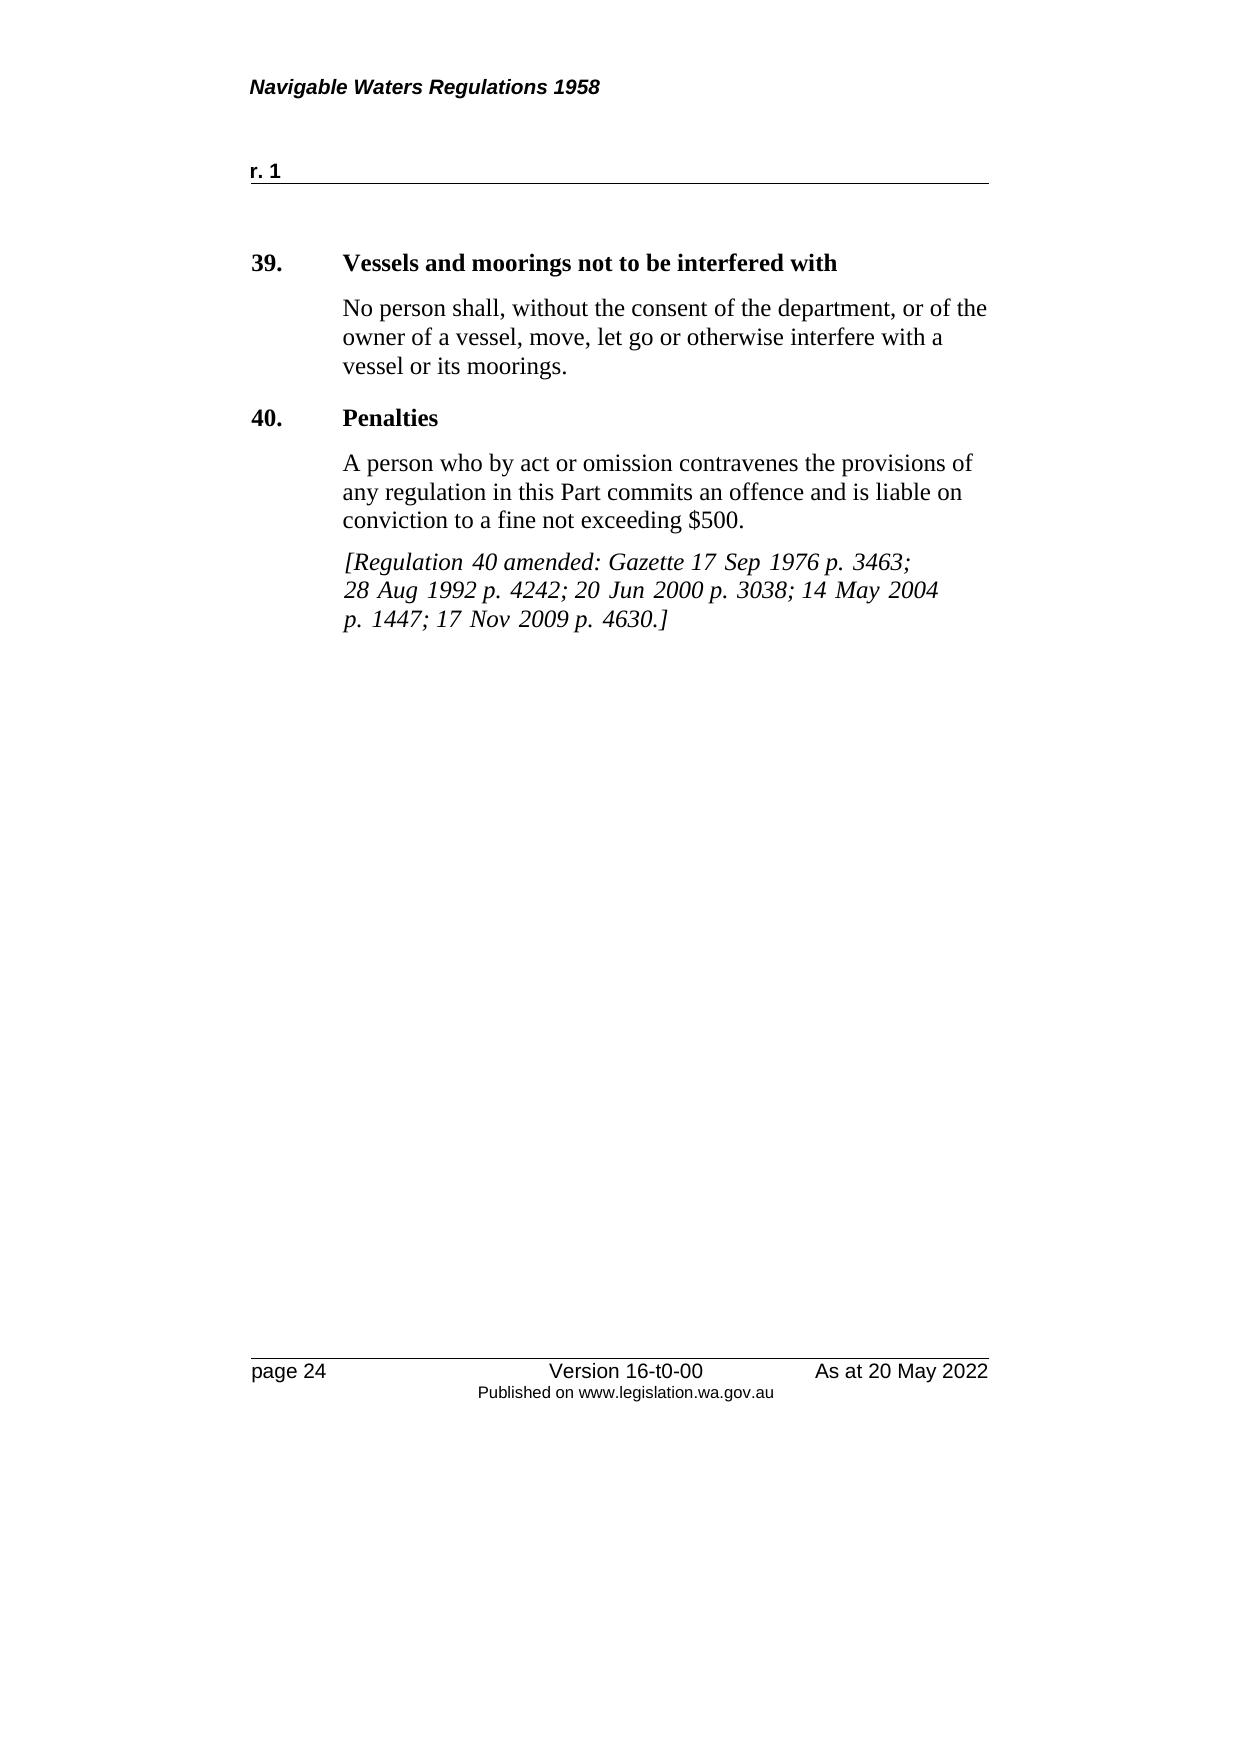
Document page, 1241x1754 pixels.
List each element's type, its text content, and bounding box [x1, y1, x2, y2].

text [Regulation 40 amended: Gazette 17 Sep 1976 p. 3463; 28 Aug 1992 p. 4242; 20 Jun 2000 p. 3038; 14 May 2004 p. 1447; 17 Nov 2009 p. 4630.] [251, 547, 989, 633]
text A person who by act or omission contravenes the provisions of any regulation in this Part commits an offence and is liable on conviction to a fine not exceeding $500. [251, 448, 989, 534]
subtitle 39. Vessels and moorings not to be interfered with [251, 248, 989, 277]
text No person shall, without the consent of the department, or of the owner of a vessel, move, let go or otherwise interfere with a vessel or its moorings. [251, 293, 989, 380]
subtitle 40. Penalties [251, 403, 989, 431]
